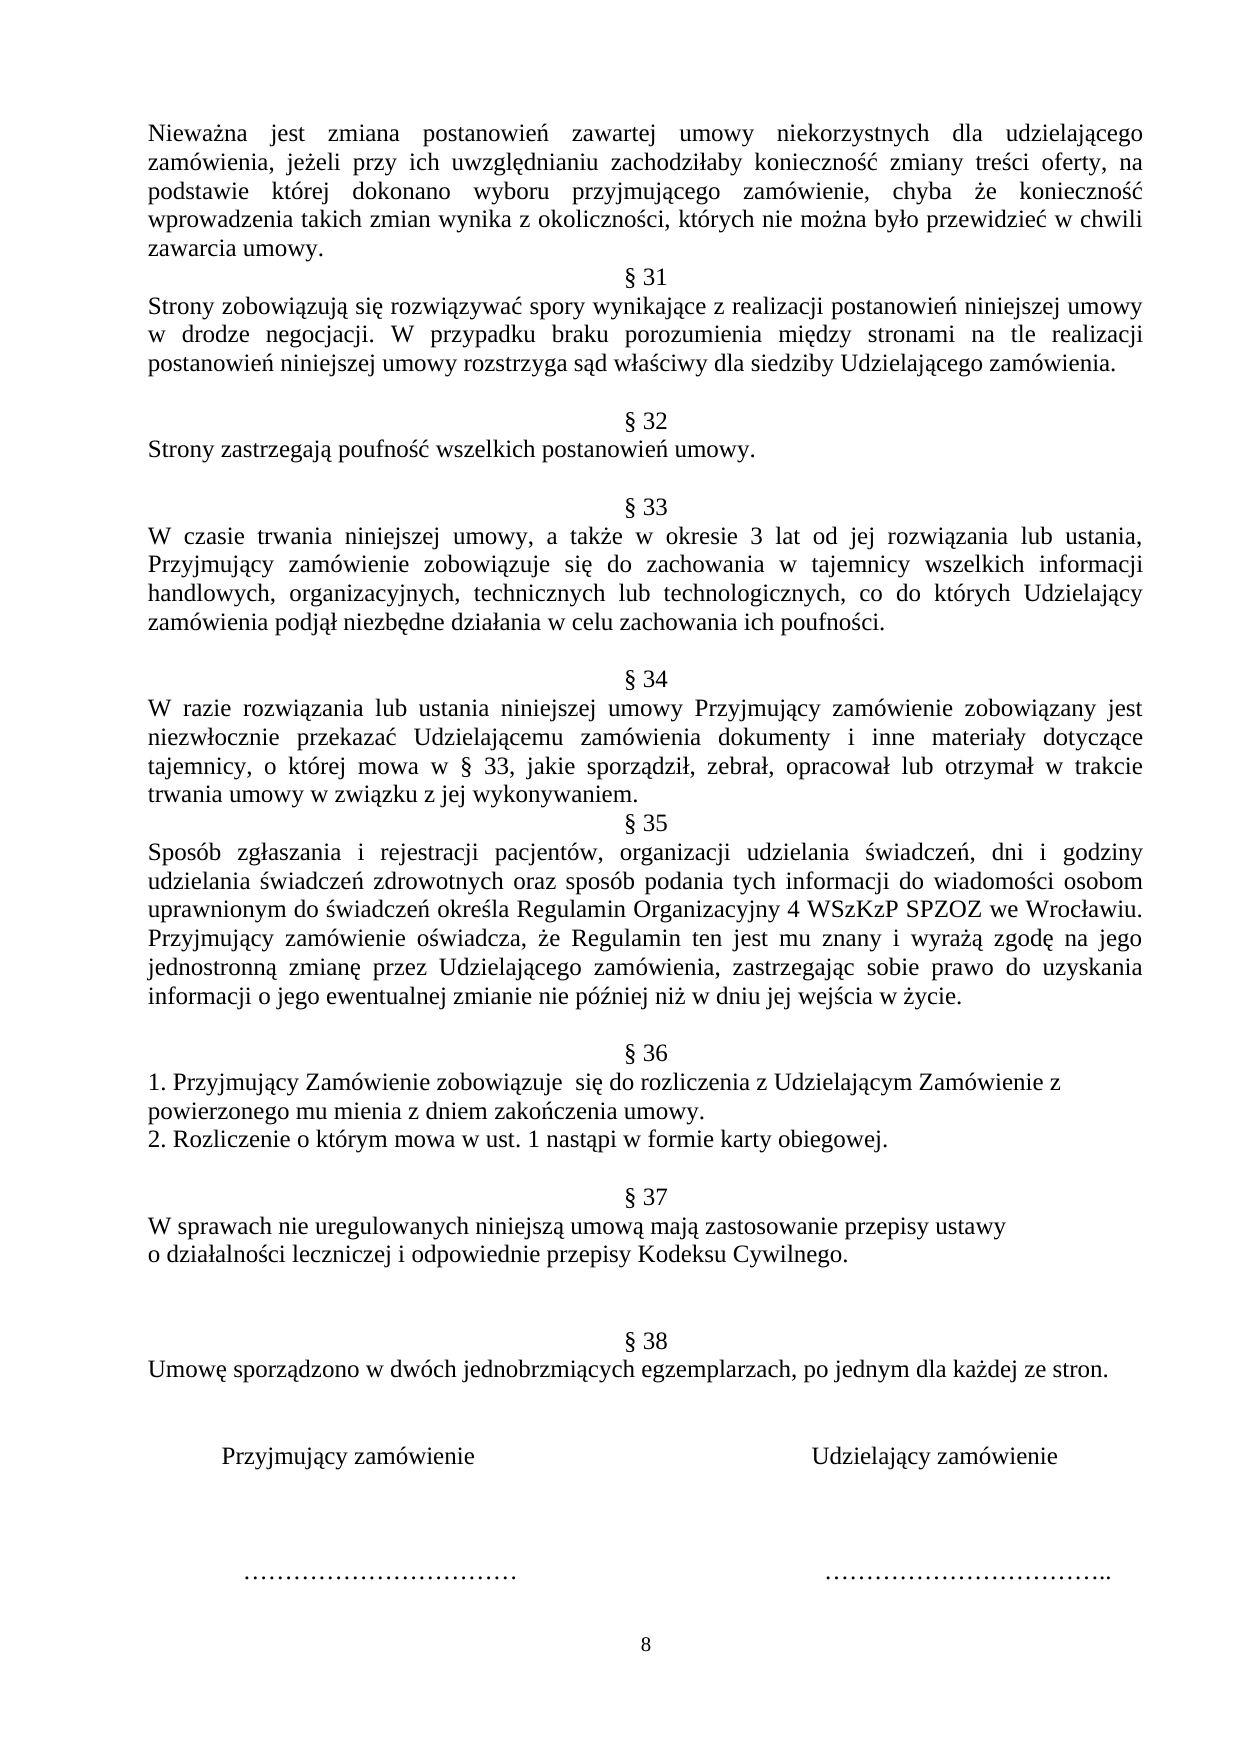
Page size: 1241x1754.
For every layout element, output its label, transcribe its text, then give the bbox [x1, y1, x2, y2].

text o działalności leczniczej i odpowiednie przepisy Kodeksu Cywilnego. [148, 1239, 1144, 1268]
text Umowę sporządzono w dwóch jednobrzmiących egzemplarzach, po jednym dla każdej ze stron. [148, 1354, 1144, 1383]
text § 38 [148, 1326, 1144, 1354]
text § 34 [148, 664, 1144, 693]
text W sprawach nie uregulowanych niniejszą umową mają zastosowanie przepisy ustawy [148, 1211, 1144, 1239]
text 1. Przyjmujący Zamówienie zobowiązuje się do rozliczenia z Udzielającym Zamówienie z powierzonego mu mienia z dniem zakończenia umowy. [148, 1067, 1144, 1124]
text Sposób zgłaszania i rejestracji pacjentów, organizacji udzielania świadczeń, dni i godziny udzielania świadczeń zdrowotnych oraz sposób podania tych informacji do wiadomości osobom uprawnionym do świadczeń określa Regulamin Organizacyjny 4 WSzKzP SPZOZ we Wrocławiu. Przyjmujący zamówienie oświadcza, że Regulamin ten jest mu znany i wyrażą zgodę na jego jednostronną zmianę przez Udzielającego zamówienia, zastrzegając sobie prawo do uzyskania informacji o jego ewentualnej zmianie nie później niż w dniu jej wejścia w życie. [148, 837, 1144, 1009]
text Strony zastrzegają poufność wszelkich postanowień umowy. [148, 434, 1144, 463]
text § 32 [148, 406, 1144, 434]
text § 33 [148, 492, 1144, 521]
text Strony zobowiązują się rozwiązywać spory wynikające z realizacji postanowień niniejszej umowy w drodze negocjacji. W przypadku braku porozumienia między stronami na tle realizacji postanowień niniejszej umowy rozstrzyga sąd właściwy dla siedziby Udzielającego zamówienia. [148, 291, 1144, 377]
text 2. Rozliczenie o którym mowa w ust. 1 nastąpi w formie karty obiegowej. [148, 1124, 1144, 1153]
text § 31 [148, 262, 1144, 291]
text § 37 [148, 1182, 1144, 1211]
text § 36 [148, 1038, 1144, 1067]
text W czasie trwania niniejszej umowy, a także w okresie 3 lat od jej rozwiązania lub ustania, Przyjmujący zamówienie zobowiązuje się do zachowania w tajemnicy wszelkich informacji handlowych, organizacyjnych, technicznych lub technologicznych, co do których Udzielający zamówienia podjął niezbędne działania w celu zachowania ich poufności. [148, 521, 1144, 636]
text …………………………… …………………………….. [148, 1556, 1144, 1584]
text § 35 [148, 808, 1144, 837]
text W razie rozwiązania lub ustania niniejszej umowy Przyjmujący zamówienie zobowiązany jest niezwłocznie przekazać Udzielającemu zamówienia dokumenty i inne materiały dotyczące tajemnicy, o której mowa w § 33, jakie sporządził, zebrał, opracował lub otrzymał w trakcie trwania umowy w związku z jej wykonywaniem. [148, 693, 1144, 808]
text Przyjmujący zamówienie Udzielający zamówienie [148, 1441, 1144, 1469]
text Nieważna jest zmiana postanowień zawartej umowy niekorzystnych dla udzielającego zamówienia, jeżeli przy ich uwzględnianiu zachodziłaby konieczność zmiany treści oferty, na podstawie której dokonano wyboru przyjmującego zamówienie, chyba że konieczność wprowadzenia takich zmian wynika z okoliczności, których nie można było przewidzieć w chwili zawarcia umowy. [148, 118, 1144, 262]
